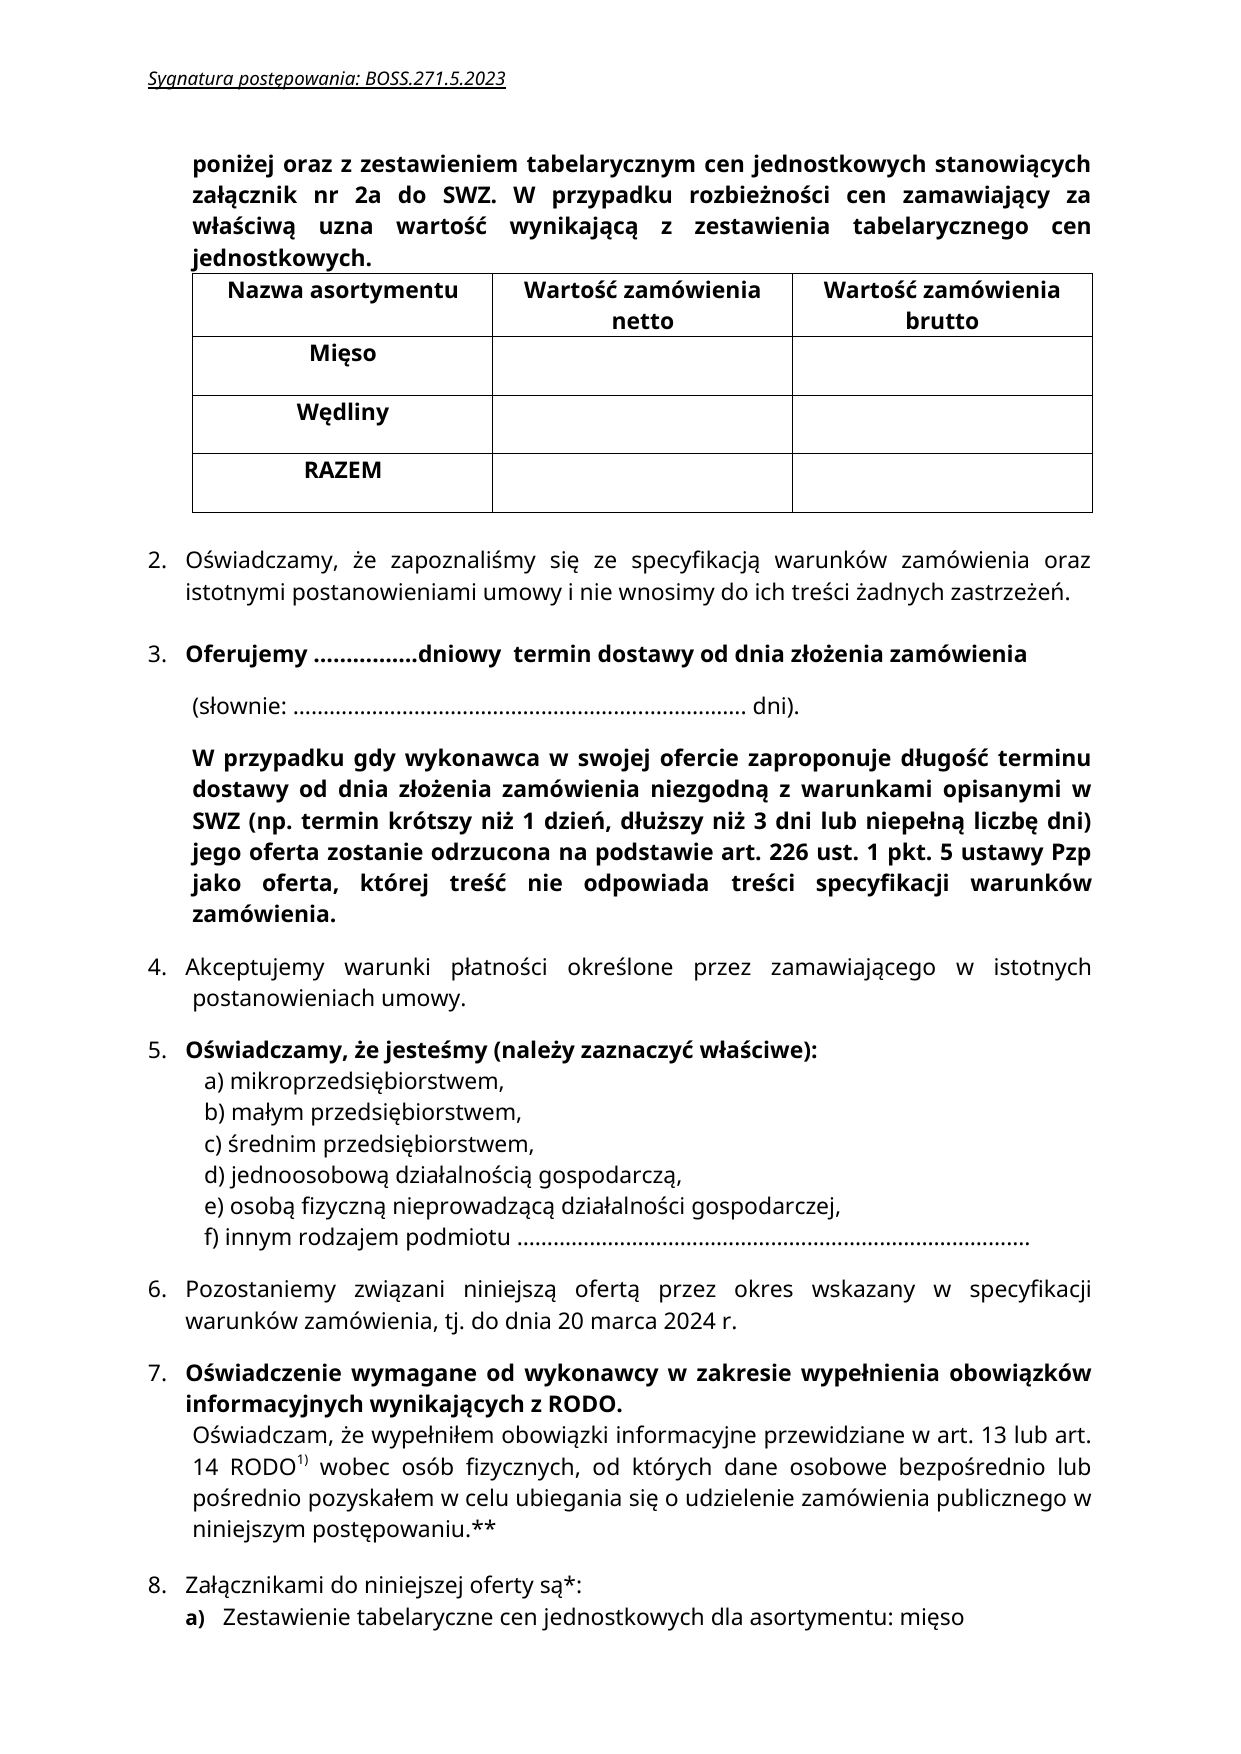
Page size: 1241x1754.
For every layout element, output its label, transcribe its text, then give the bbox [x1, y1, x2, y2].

table_cell [793, 337, 1092, 395]
list Oświadczamy, że jesteśmy (należy zaznaczyć właściwe): [148, 1034, 1092, 1065]
text c) średnim przedsiębiorstwem, [204, 1127, 1092, 1159]
table_header Nazwa asortymentu [193, 274, 492, 336]
table_cell [793, 454, 1092, 512]
text Oświadczam, że wypełniłem obowiązki informacyjne przewidziane w art. 13 lub art. 14 RODO1) wobec osób fizycznych, od których dane osobowe bezpośrednio lub pośrednio pozyskałem w celu ubiegania się o udzielenie zamówienia publicznego w niniejszym postępowaniu.** [192, 1419, 1092, 1544]
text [192, 148, 1092, 273]
list Zestawienie tabelaryczne cen jednostkowych dla asortymentu: mięso [185, 1600, 1092, 1632]
list Pozostaniemy związani niniejszą ofertą przez okres wskazany w specyfikacji warunków zamówienia, tj. do dnia 20 marca 2024 r. [148, 1273, 1092, 1336]
text (słownie: ………..………………………………………...……………. dni). [192, 690, 1092, 721]
text f) innym rodzajem podmiotu …………………………………………………………………………. [204, 1221, 1092, 1252]
text b) małym przedsiębiorstwem, [204, 1096, 1092, 1127]
table_cell [493, 337, 792, 395]
table_cell Mięso [193, 337, 492, 395]
text W przypadku gdy wykonawca w swojej ofercie zaproponuje długość terminu dostawy od dnia złożenia zamówienia niezgodną z warunkami opisanymi w SWZ (np. termin krótszy niż 1 dzień, dłuższy niż 3 dni lub niepełną liczbę dni) jego oferta zostanie odrzucona na podstawie art. 226 ust. 1 pkt. 5 ustawy Pzp jako oferta, której treść nie odpowiada treści specyfikacji warunków zamówienia. [192, 742, 1092, 929]
table_header Wartość zamówienia netto [493, 274, 792, 336]
text a) mikroprzedsiębiorstwem, [204, 1065, 1092, 1096]
table_cell [493, 454, 792, 512]
list Akceptujemy warunki płatności określone przez zamawiającego w istotnych postanowieniach umowy. [148, 950, 1092, 1013]
list Oferujemy …………….dniowy termin dostawy od dnia złożenia zamówienia [148, 638, 1092, 669]
list Załącznikami do niniejszej oferty są*: [148, 1569, 1092, 1600]
table_cell [793, 396, 1092, 453]
text e) osobą fizyczną nieprowadzącą działalności gospodarczej, [204, 1190, 1092, 1221]
list Oświadczenie wymagane od wykonawcy w zakresie wypełnienia obowiązków informacyjnych wynikających z RODO. [148, 1357, 1092, 1419]
table_cell Wędliny [193, 396, 492, 453]
list Oświadczamy, że zapoznaliśmy się ze specyfikacją warunków zamówienia oraz istotnymi postanowieniami umowy i nie wnosimy do ich treści żadnych zastrzeżeń. [148, 544, 1092, 607]
text d) jednoosobową działalnością gospodarczą, [204, 1159, 1092, 1190]
table_cell [493, 396, 792, 453]
table_cell RAZEM [193, 454, 492, 512]
table_header Wartość zamówienia brutto [793, 274, 1092, 336]
